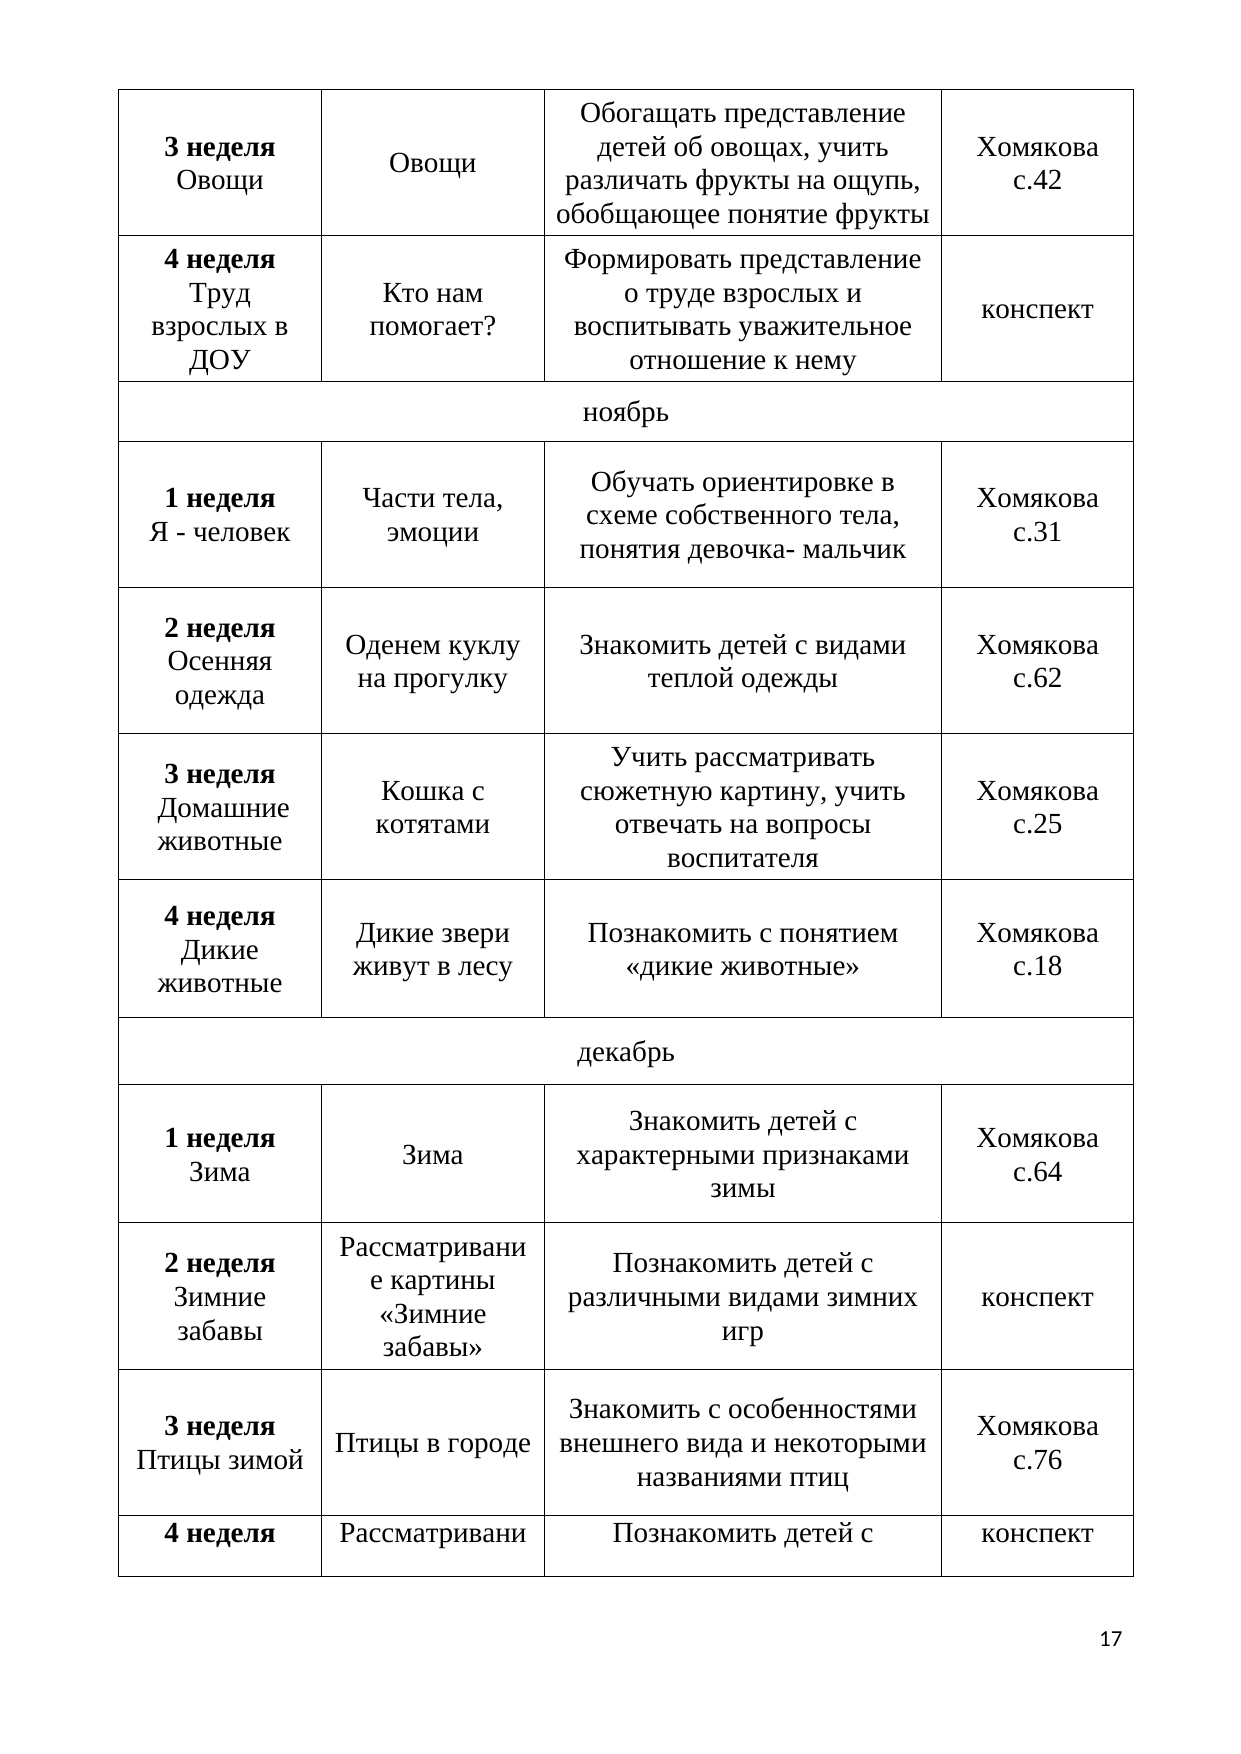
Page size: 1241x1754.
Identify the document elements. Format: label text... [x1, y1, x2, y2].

table_cell Хомякова с.25 [942, 734, 1133, 879]
table_cell Знакомить с особенностями внешнего вида и некоторыми названиями птиц [545, 1370, 941, 1514]
table_cell 3 неделя Птицы зимой [119, 1370, 321, 1514]
table_cell 2 неделя Зимние забавы [119, 1223, 321, 1368]
table_cell Хомякова с.64 [942, 1085, 1133, 1222]
table_cell 2 неделя Осенняя одежда [119, 588, 321, 733]
table_cell ноябрь [119, 382, 1133, 441]
table_cell Дикие звери живут в лесу [322, 880, 544, 1017]
table_cell Познакомить с понятием «дикие животные» [545, 880, 941, 1017]
table_cell Хомякова с.31 [942, 442, 1133, 587]
table_cell Хомякова с.76 [942, 1370, 1133, 1514]
table_cell Овощи [322, 90, 544, 235]
table_cell Оденем куклу на прогулку [322, 588, 544, 733]
table_cell Знакомить детей с видами теплой одежды [545, 588, 941, 733]
table_cell Рассматривание картины «Зимние забавы» [322, 1223, 544, 1368]
table_cell Хомякова с.42 [942, 90, 1133, 235]
table_cell Познакомить детей с различными видами зимних игр [545, 1223, 941, 1368]
table_cell Обогащать представление детей об овощах, учить различать фрукты на ощупь, обобщающее понятие фрукты [545, 90, 941, 235]
table_cell Хомякова с.62 [942, 588, 1133, 733]
table_cell 4 неделя Труд взрослых в ДОУ [119, 236, 321, 381]
table_cell 4 неделя Новый год! [119, 1516, 321, 1576]
table_cell декабрь [119, 1018, 1133, 1084]
table_cell 1 неделя Я - человек [119, 442, 321, 587]
table_cell 1 неделя Зима [119, 1085, 321, 1222]
table_cell Части тела, эмоции [322, 442, 544, 587]
table_cell 4 неделя Дикие животные [119, 880, 321, 1017]
table_cell конспект [942, 236, 1133, 381]
table_cell конспект [942, 1516, 1133, 1576]
table_cell Учить рассматривать сюжетную картину, учить отвечать на вопросы воспитателя [545, 734, 941, 879]
table_cell Знакомить детей с характерными признаками зимы [545, 1085, 941, 1222]
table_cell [322, 1516, 544, 1576]
table_cell 3 неделя Овощи [119, 90, 321, 235]
table_cell 3 неделя Домашние животные [119, 734, 321, 879]
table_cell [545, 1516, 941, 1576]
table_cell Формировать представление о труде взрослых и воспитывать уважительное отношение к нему [545, 236, 941, 381]
table_cell Зима [322, 1085, 544, 1222]
table_cell Обучать ориентировке в схеме собственного тела, понятия девочка- мальчик [545, 442, 941, 587]
table_cell Кошка с котятами [322, 734, 544, 879]
table_cell конспект [942, 1223, 1133, 1368]
table_cell Хомякова с.18 [942, 880, 1133, 1017]
table_cell Птицы в городе [322, 1370, 544, 1514]
table_cell Кто нам помогает? [322, 236, 544, 381]
